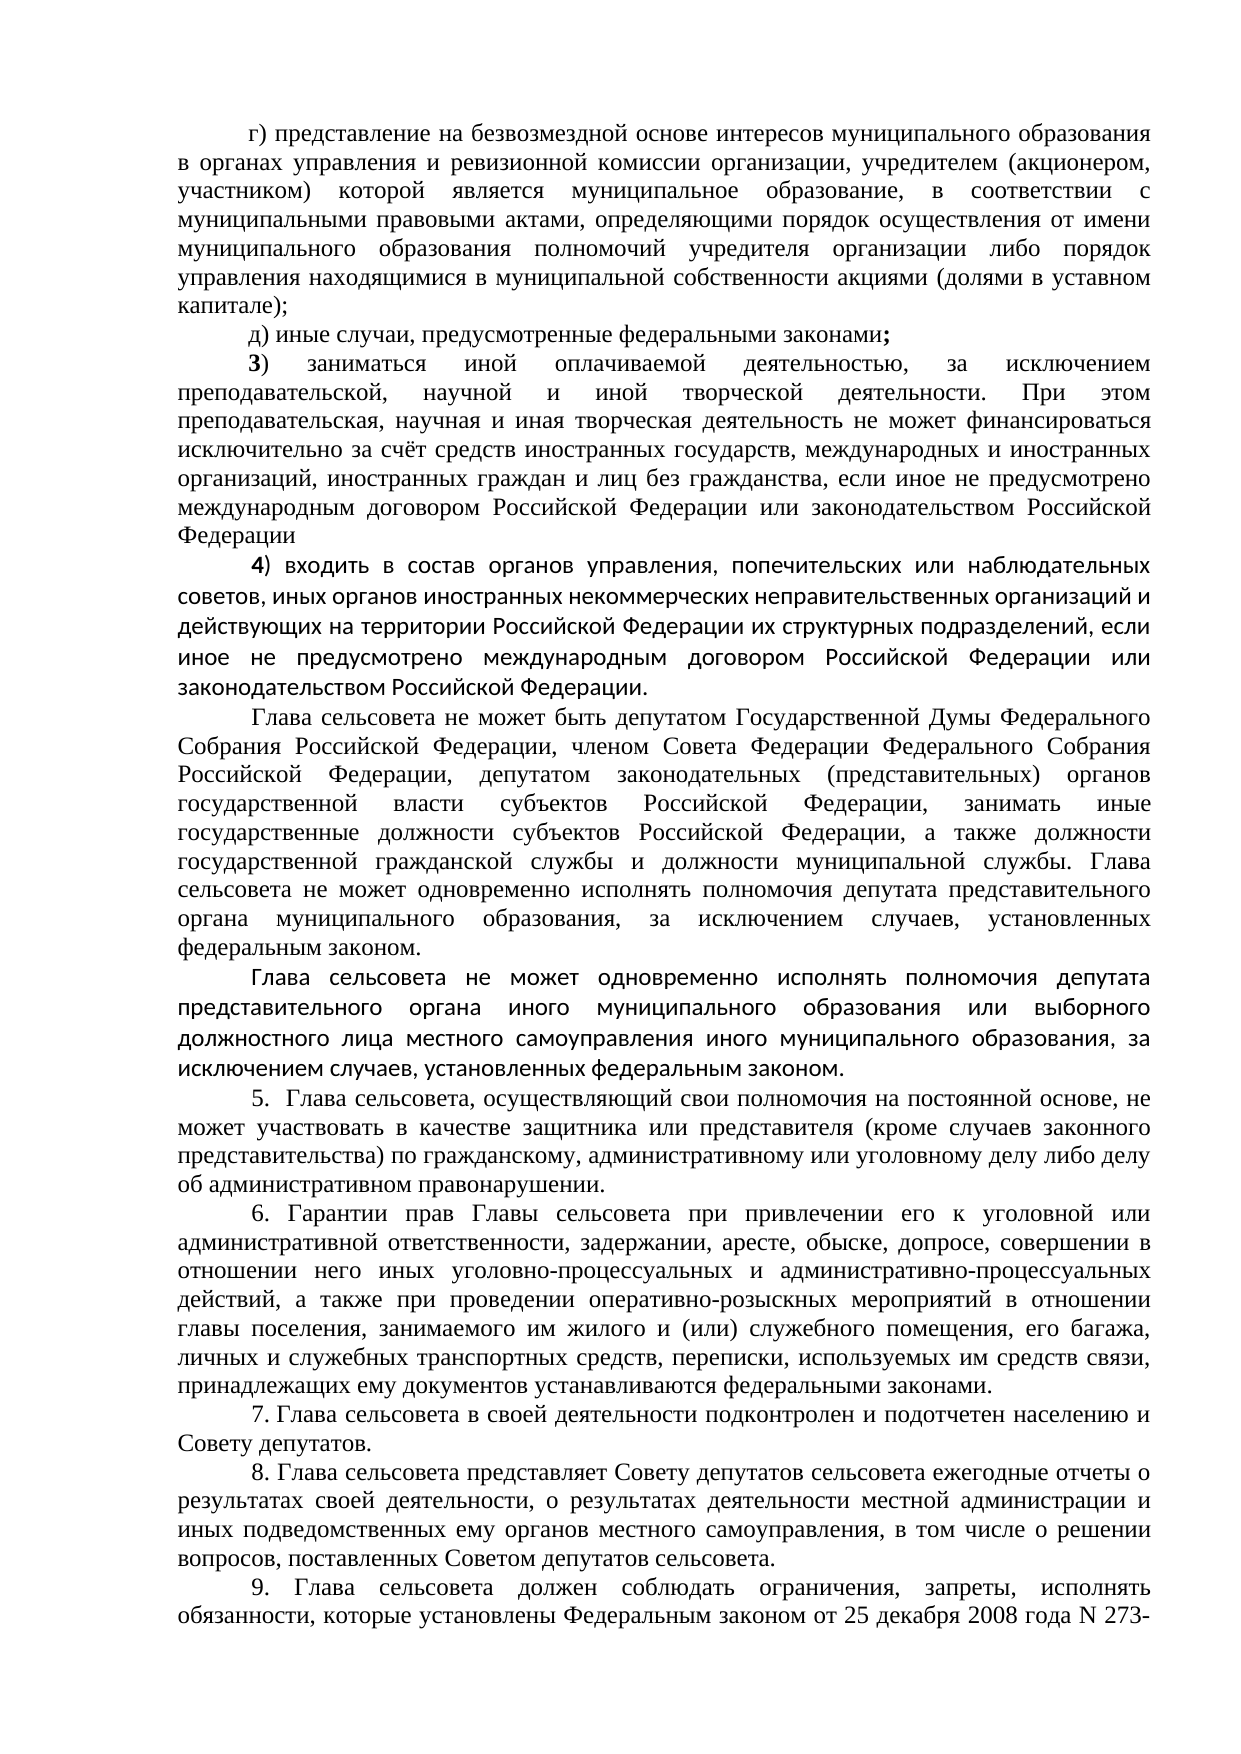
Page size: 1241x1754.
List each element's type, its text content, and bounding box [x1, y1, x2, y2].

text 7. Глава сельсовета в своей деятельности подконтролен и подотчетен населению и Совету депутатов. [177, 1399, 1152, 1457]
text д) иные случаи, предусмотренные федеральными законами; [177, 319, 1152, 348]
text г) представление на безвозмездной основе интересов муниципального образования в органах управления и ревизионной комиссии организации, учредителем (акционером, участником) которой является муниципальное образование, в соответствии с муниципальными правовыми актами, определяющими порядок осуществления от имени муниципального образования полномочий учредителя организации либо порядок управления находящимися в муниципальной собственности акциями (долями в уставном капитале); [177, 118, 1152, 319]
text Глава сельсовета не может быть депутатом Государственной Думы Федерального Собрания Российской Федерации, членом Совета Федерации Федерального Собрания Российской Федерации, депутатом законодательных (представительных) органов государственной власти субъектов Российской Федерации, занимать иные государственные должности субъектов Российской Федерации, а также должности государственной гражданской службы и должности муниципальной службы. Глава сельсовета не может одновременно исполнять полномочия депутата представительного органа муниципального образования, за исключением случаев, установленных федеральным законом. [177, 702, 1152, 961]
text 3) заниматься иной оплачиваемой деятельностью, за исключением преподавательской, научной и иной творческой деятельности. При этом преподавательская, научная и иная творческая деятельность не может финансироваться исключительно за счёт средств иностранных государств, международных и иностранных организаций, иностранных граждан и лиц без гражданства, если иное не предусмотрено международным договором Российской Федерации или законодательством Российской Федерации [177, 348, 1152, 549]
text 4) входить в состав органов управления, попечительских или наблюдательных советов, иных органов иностранных некоммерческих неправительственных организаций и действующих на территории Российской Федерации их структурных подразделений, если иное не предусмотрено международным договором Российской Федерации или законодательством Российской Федерации. [177, 549, 1152, 702]
text 6. Гарантии прав Главы сельсовета при привлечении его к уголовной или административной ответственности, задержании, аресте, обыске, допросе, совершении в отношении него иных уголовно-процессуальных и административно-процессуальных действий, а также при проведении оперативно-розыскных мероприятий в отношении главы поселения, занимаемого им жилого и (или) служебного помещения, его багажа, личных и служебных транспортных средств, переписки, используемых им средств связи, принадлежащих ему документов устанавливаются федеральными законами. [177, 1198, 1152, 1399]
text Глава сельсовета не может одновременно исполнять полномочия депутата представительного органа иного муниципального образования или выборного должностного лица местного самоуправления иного муниципального образования, за исключением случаев, установленных федеральным законом. [177, 961, 1152, 1083]
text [177, 1572, 1152, 1629]
text 8. Глава сельсовета представляет Совету депутатов сельсовета ежегодные отчеты о результатах своей деятельности, о результатах деятельности местной администрации и иных подведомственных ему органов местного самоуправления, в том числе о решении вопросов, поставленных Советом депутатов сельсовета. [177, 1457, 1152, 1572]
text 5. Глава сельсовета, осуществляющий свои полномочия на постоянной основе, не может участвовать в качестве защитника или представителя (кроме случаев законного представительства) по гражданскому, административному или уголовному делу либо делу об административном правонарушении. [177, 1083, 1152, 1198]
